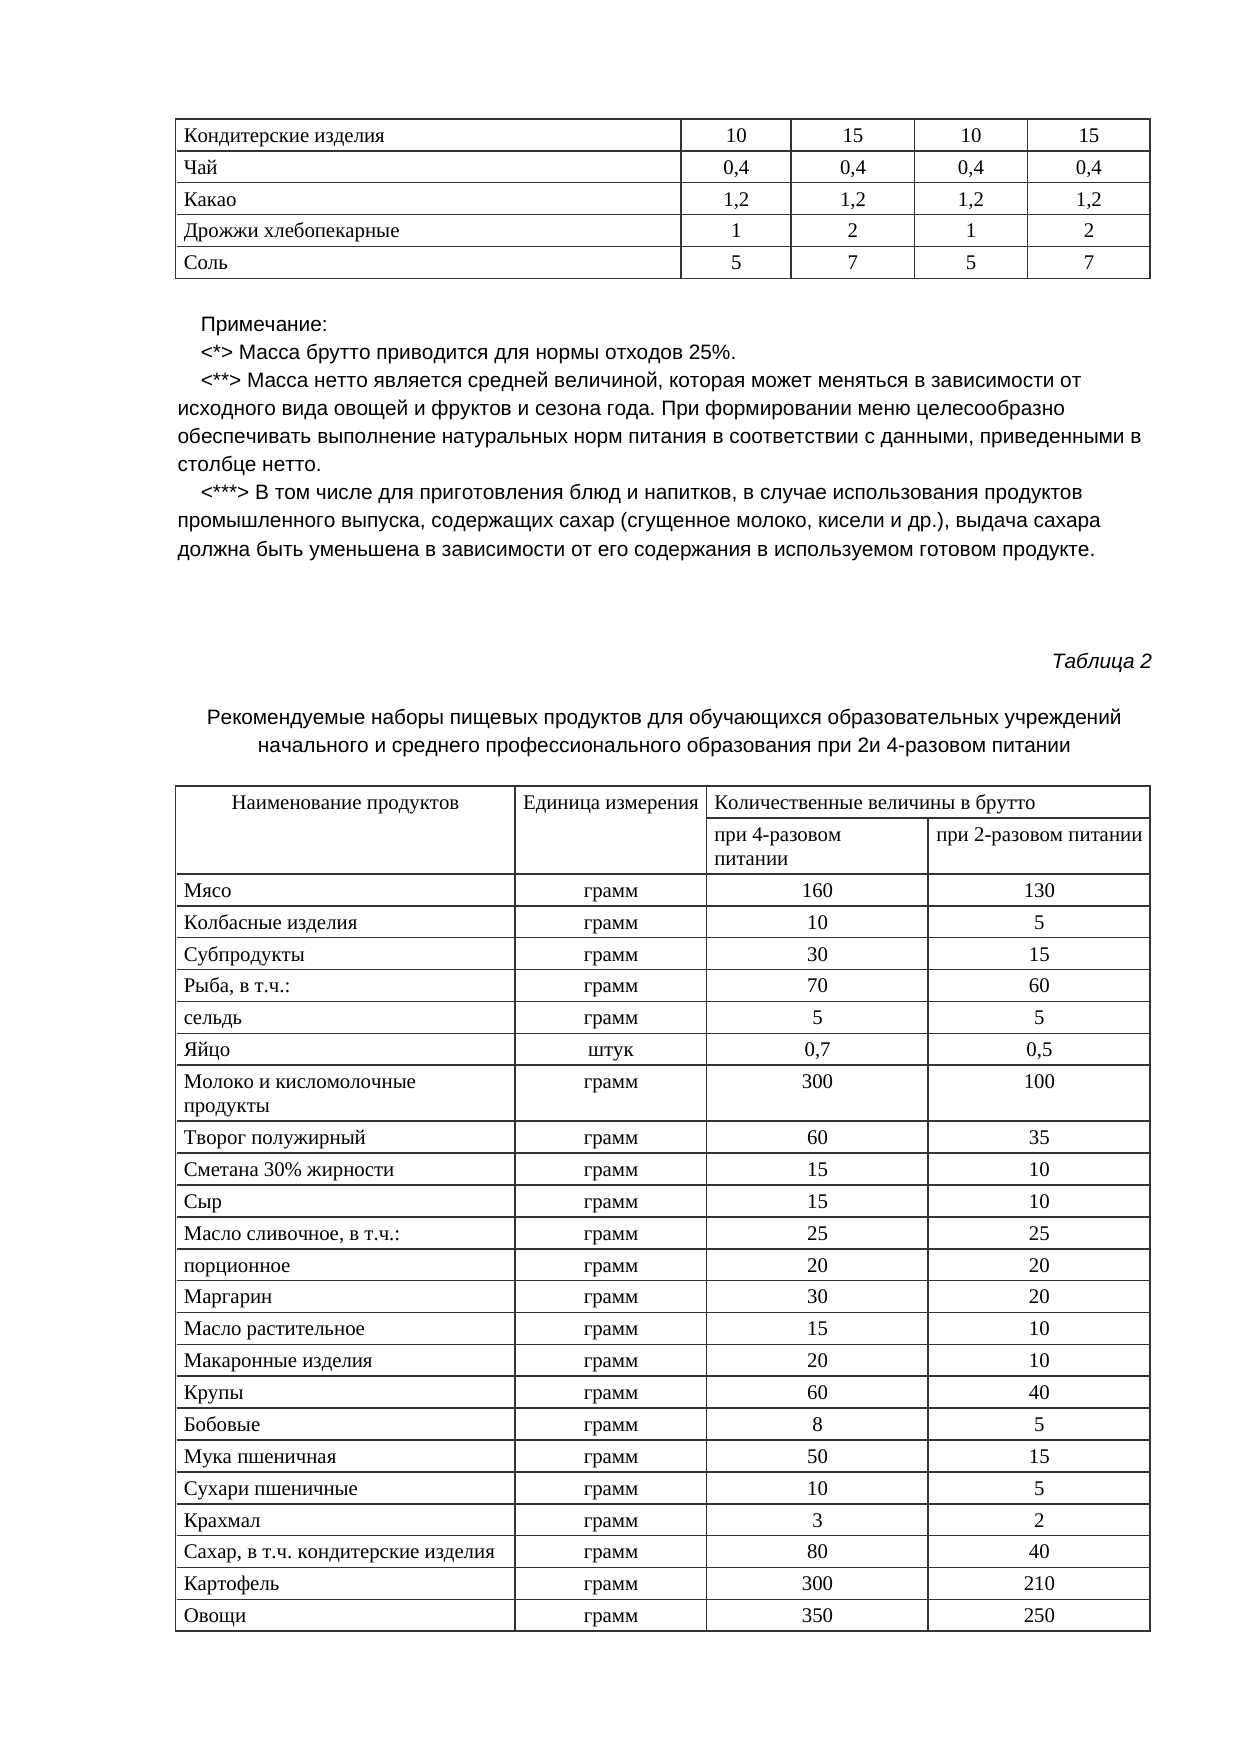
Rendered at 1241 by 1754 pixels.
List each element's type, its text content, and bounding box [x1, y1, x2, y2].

table_cell Мука пшеничная [176, 1440, 514, 1471]
table_cell 0,4 [792, 152, 914, 182]
table_cell 7 [1028, 247, 1149, 277]
table_cell 20 [707, 1250, 927, 1280]
table_cell 10 [929, 1154, 1149, 1184]
table_cell Субпродукты [176, 938, 514, 969]
table_cell 70 [707, 970, 927, 1001]
table_cell грамм [516, 970, 706, 1001]
table_cell Какао [176, 183, 680, 214]
table_cell 15 [792, 120, 914, 150]
table_cell грамм [516, 1281, 706, 1312]
table_cell штук [516, 1034, 706, 1064]
table_cell 0,4 [915, 152, 1027, 182]
table_cell 1,2 [915, 183, 1027, 214]
table_cell Рыба, в т.ч.: [176, 970, 514, 1001]
table_cell грамм [516, 907, 706, 937]
table_cell Масло сливочное, в т.ч.: [176, 1217, 514, 1248]
table_cell 130 [929, 875, 1149, 905]
table_cell 350 [707, 1600, 927, 1630]
table_cell 80 [707, 1536, 927, 1567]
table_cell 8 [707, 1409, 927, 1439]
table_cell 10 [915, 120, 1027, 150]
table_cell 20 [929, 1250, 1149, 1280]
table_cell 10 [707, 907, 927, 937]
table_cell 15 [929, 938, 1149, 969]
table_cell грамм [516, 1313, 706, 1343]
table_cell грамм [516, 1409, 706, 1439]
table_cell 5 [682, 247, 790, 277]
table_cell Кондитерские изделия [176, 120, 680, 150]
table_cell 2 [792, 215, 914, 246]
table_cell при 2-разовом питании [929, 819, 1149, 873]
table_cell 25 [707, 1218, 927, 1248]
table_cell 10 [929, 1345, 1149, 1375]
table_cell Масло растительное [176, 1313, 514, 1343]
table_cell 60 [707, 1122, 927, 1152]
table_cell 0,7 [707, 1034, 927, 1064]
table_cell грамм [516, 1536, 706, 1567]
table_cell 7 [792, 247, 914, 277]
table_cell Сметана 30% жирности [176, 1153, 514, 1184]
table_cell Картофель [176, 1568, 514, 1598]
table_cell грамм [516, 1568, 706, 1598]
table_cell грамм [516, 1345, 706, 1375]
table_cell Молоко и кисломолочные продукты [176, 1065, 514, 1120]
table_cell 20 [707, 1345, 927, 1375]
table_cell Дрожжи хлебопекарные [176, 215, 680, 246]
table_cell 3 [707, 1505, 927, 1535]
table_cell 210 [929, 1568, 1149, 1598]
table_cell 0,5 [929, 1034, 1149, 1064]
text Рекомендуемые наборы пищевых продуктов для обучающихся образовательных учреждений начального и среднего профессионального образования при 2и 4-разовом питании [177, 701, 1152, 757]
table_cell 5 [707, 1002, 927, 1032]
table_cell 5 [929, 1002, 1149, 1032]
table_cell грамм [516, 1377, 706, 1407]
table_cell 40 [929, 1377, 1149, 1407]
table_header Единица измерения [516, 787, 706, 873]
text Примечание: <*> Масса брутто приводится для нормы отходов 25%. <**> Масса нетто является средней величиной, которая может меняться в зависимости от исходного вида овощей и фруктов и сезона года. При формировании меню целесообразно обеспечивать выполнение натуральных норм питания в соответствии с данными, приведенными в столбце нетто. <***> В том числе для приготовления блюд и напитков, в случае использования продуктов промышленного выпуска, содержащих сахар (сгущенное молоко, кисели и др.), выдача сахара должна быть уменьшена в зависимости от его содержания в используемом готовом продукте. [177, 279, 1152, 645]
table_cell 40 [929, 1536, 1149, 1567]
table_cell Сухари пшеничные [176, 1472, 514, 1503]
table_cell 1 [915, 215, 1027, 246]
table_cell грамм [516, 1441, 706, 1471]
table_cell 25 [929, 1218, 1149, 1248]
table_cell 1,2 [682, 183, 790, 214]
table_header Количественные величины в брутто [707, 787, 1149, 817]
text Таблица 2 [177, 645, 1152, 673]
table_cell Сахар, в т.ч. кондитерские изделия [176, 1536, 514, 1567]
table_cell грамм [516, 1002, 706, 1032]
table_cell 15 [707, 1154, 927, 1184]
table_cell 15 [1028, 120, 1149, 150]
table_cell грамм [516, 1066, 706, 1120]
table_cell 10 [929, 1313, 1149, 1343]
table_cell Крупы [176, 1376, 514, 1407]
table_cell Маргарин [176, 1281, 514, 1312]
table_cell 10 [707, 1473, 927, 1503]
table_cell 2 [929, 1505, 1149, 1535]
table_cell Яйцо [176, 1034, 514, 1064]
table_cell при 4-разовом питании [707, 819, 927, 873]
table_cell 5 [915, 247, 1027, 277]
table_cell Творог полужирный [176, 1121, 514, 1152]
table_cell 1,2 [792, 183, 914, 214]
table_cell грамм [516, 1218, 706, 1248]
table_cell 100 [929, 1066, 1149, 1120]
table_cell 300 [707, 1568, 927, 1598]
table_cell 20 [929, 1281, 1149, 1312]
table_cell 10 [929, 1186, 1149, 1216]
table_cell 0,4 [1028, 152, 1149, 182]
table_cell 35 [929, 1122, 1149, 1152]
table_cell Овощи [176, 1600, 514, 1630]
table_cell порционное [176, 1249, 514, 1280]
table_cell грамм [516, 875, 706, 905]
table_cell 5 [929, 1409, 1149, 1439]
table_header Наименование продуктов [176, 787, 514, 873]
table_cell 60 [929, 970, 1149, 1001]
table_cell грамм [516, 1473, 706, 1503]
table_cell Макаронные изделия [176, 1345, 514, 1375]
table_cell 160 [707, 875, 927, 905]
table_cell 15 [707, 1186, 927, 1216]
table_cell Мясо [176, 874, 514, 905]
table_cell Сыр [176, 1185, 514, 1216]
table_cell 1,2 [1028, 183, 1149, 214]
table_cell 300 [707, 1066, 927, 1120]
table_cell 60 [707, 1377, 927, 1407]
table_cell 5 [929, 907, 1149, 937]
table_cell грамм [516, 1122, 706, 1152]
table_cell грамм [516, 1505, 706, 1535]
table_cell грамм [516, 1186, 706, 1216]
table_cell грамм [516, 1154, 706, 1184]
table_cell 50 [707, 1441, 927, 1471]
table_cell 5 [929, 1473, 1149, 1503]
table_cell 30 [707, 938, 927, 969]
table_cell Чай [176, 151, 680, 182]
table_cell 1 [682, 215, 790, 246]
table_cell грамм [516, 938, 706, 969]
table_cell Колбасные изделия [176, 906, 514, 937]
table_cell 15 [929, 1441, 1149, 1471]
table_cell Крахмал [176, 1504, 514, 1535]
table_cell 250 [929, 1600, 1149, 1630]
table_cell 2 [1028, 215, 1149, 246]
table_cell 15 [707, 1313, 927, 1343]
table_cell сельдь [176, 1002, 514, 1032]
table_cell 30 [707, 1281, 927, 1312]
table_cell грамм [516, 1250, 706, 1280]
table_cell 10 [682, 120, 790, 150]
table_cell грамм [516, 1600, 706, 1630]
table_cell Бобовые [176, 1408, 514, 1439]
table_cell Соль [176, 247, 680, 277]
table_cell 0,4 [682, 152, 790, 182]
